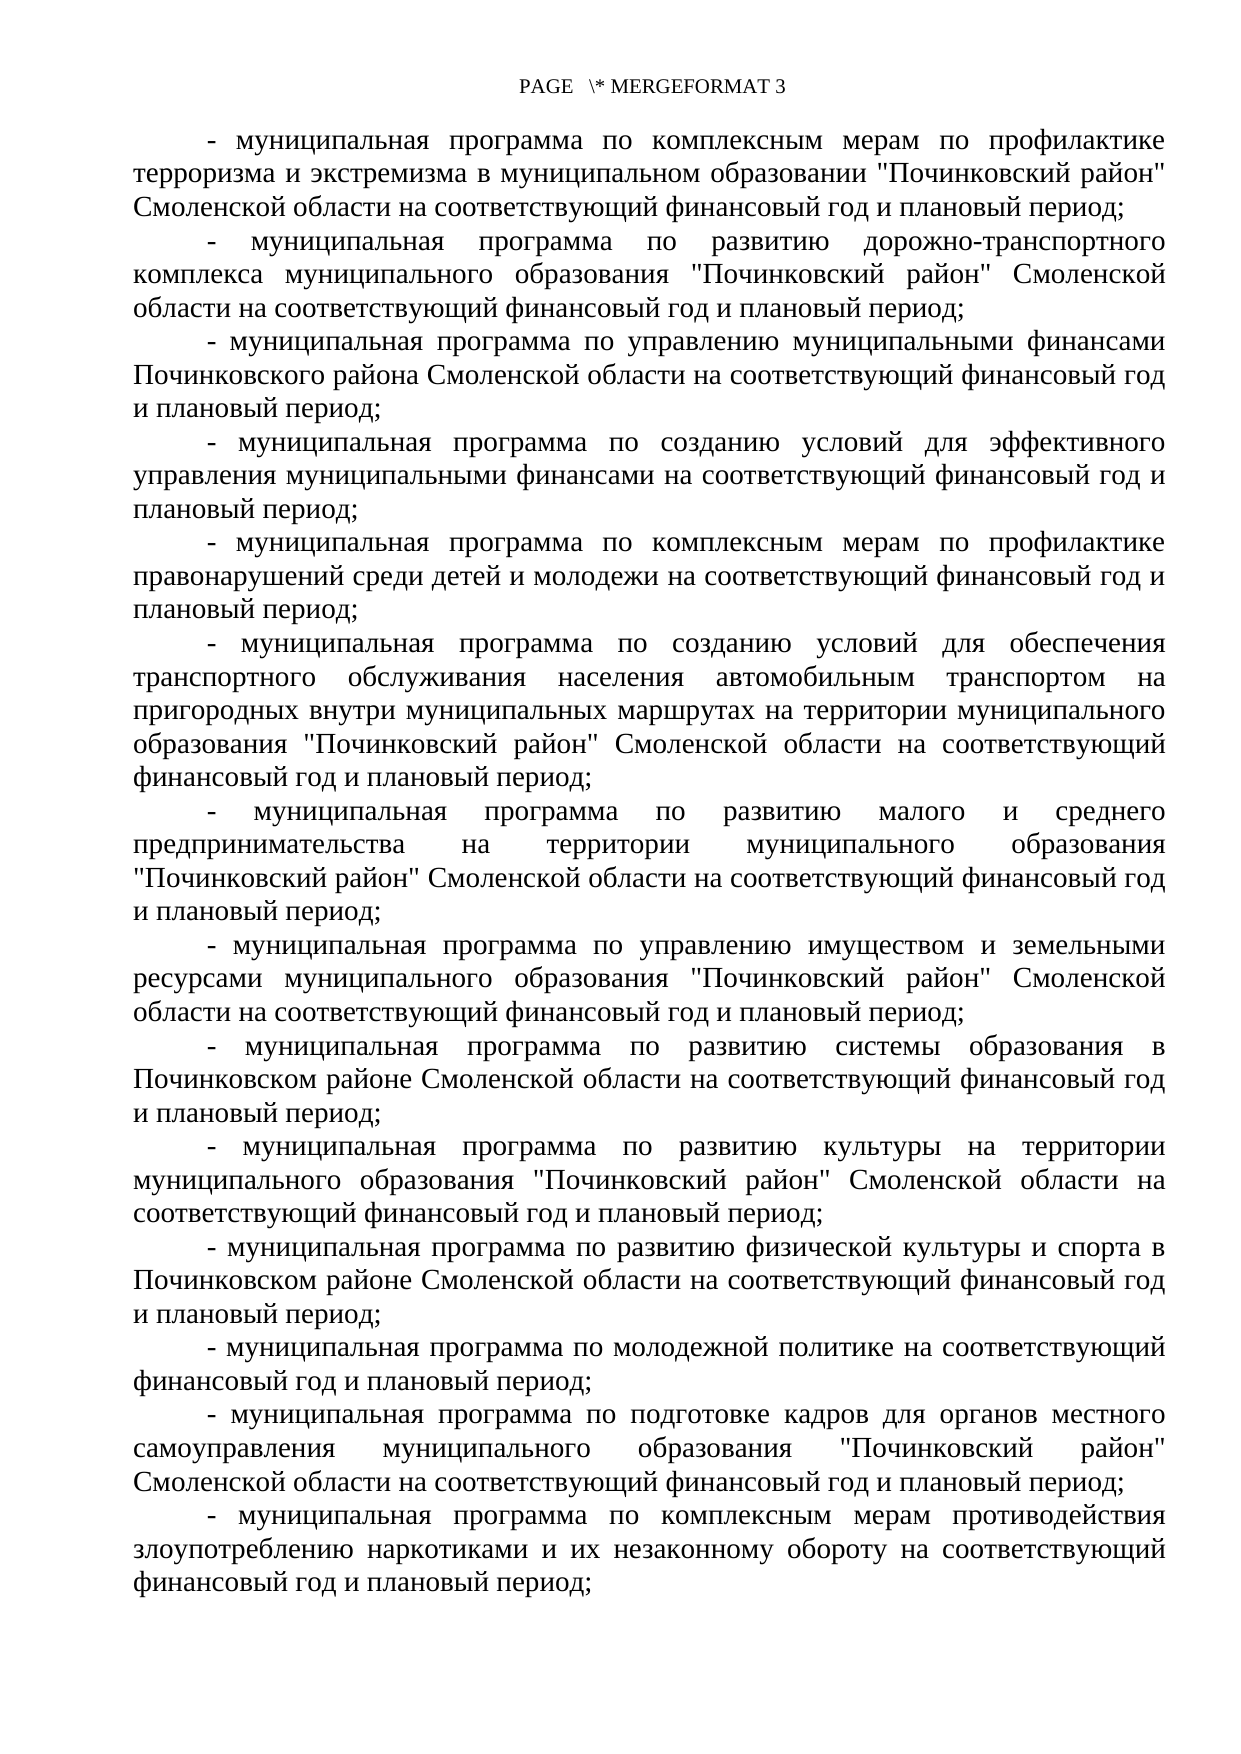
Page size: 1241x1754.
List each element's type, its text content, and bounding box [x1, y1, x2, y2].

text - муниципальная программа по развитию малого и среднего предпринимательства на территории муниципального образования "Починковский район" Смоленской области на соответствующий финансовый год и плановый период; [133, 793, 1167, 927]
text - муниципальная программа по развитию дорожно-транспортного комплекса муниципального образования "Починковский район" Смоленской области на соответствующий финансовый год и плановый период; [133, 223, 1167, 323]
text - муниципальная программа по комплексным мерам по профилактике терроризма и экстремизма в муниципальном образовании "Починковский район" Смоленской области на соответствующий финансовый год и плановый период; [133, 122, 1167, 223]
text - муниципальная программа по развитию культуры на территории муниципального образования "Починковский район" Смоленской области на соответствующий финансовый год и плановый период; [133, 1128, 1167, 1229]
text - муниципальная программа по молодежной политике на соответствующий финансовый год и плановый период; [133, 1329, 1167, 1397]
text - муниципальная программа по комплексным мерам противодействия злоупотреблению наркотиками и их незаконному обороту на соответствующий финансовый год и плановый период; [133, 1497, 1167, 1598]
text - муниципальная программа по подготовке кадров для органов местного самоуправления муниципального образования "Починковский район" Смоленской области на соответствующий финансовый год и плановый период; [133, 1397, 1167, 1497]
text - муниципальная программа по управлению муниципальными финансами Починковского района Смоленской области на соответствующий финансовый год и плановый период; [133, 323, 1167, 424]
text - муниципальная программа по созданию условий для эффективного управления муниципальными финансами на соответствующий финансовый год и плановый период; [133, 424, 1167, 524]
text - муниципальная программа по управлению имуществом и земельными ресурсами муниципального образования "Починковский район" Смоленской области на соответствующий финансовый год и плановый период; [133, 927, 1167, 1028]
text - муниципальная программа по развитию системы образования в Починковском районе Смоленской области на соответствующий финансовый год и плановый период; [133, 1028, 1167, 1128]
text - муниципальная программа по развитию физической культуры и спорта в Починковском районе Смоленской области на соответствующий финансовый год и плановый период; [133, 1229, 1167, 1329]
text - муниципальная программа по созданию условий для обеспечения транспортного обслуживания населения автомобильным транспортом на пригородных внутри муниципальных маршрутах на территории муниципального образования "Починковский район" Смоленской области на соответствующий финансовый год и плановый период; [133, 625, 1167, 793]
text - муниципальная программа по комплексным мерам по профилактике правонарушений среди детей и молодежи на соответствующий финансовый год и плановый период; [133, 524, 1167, 625]
